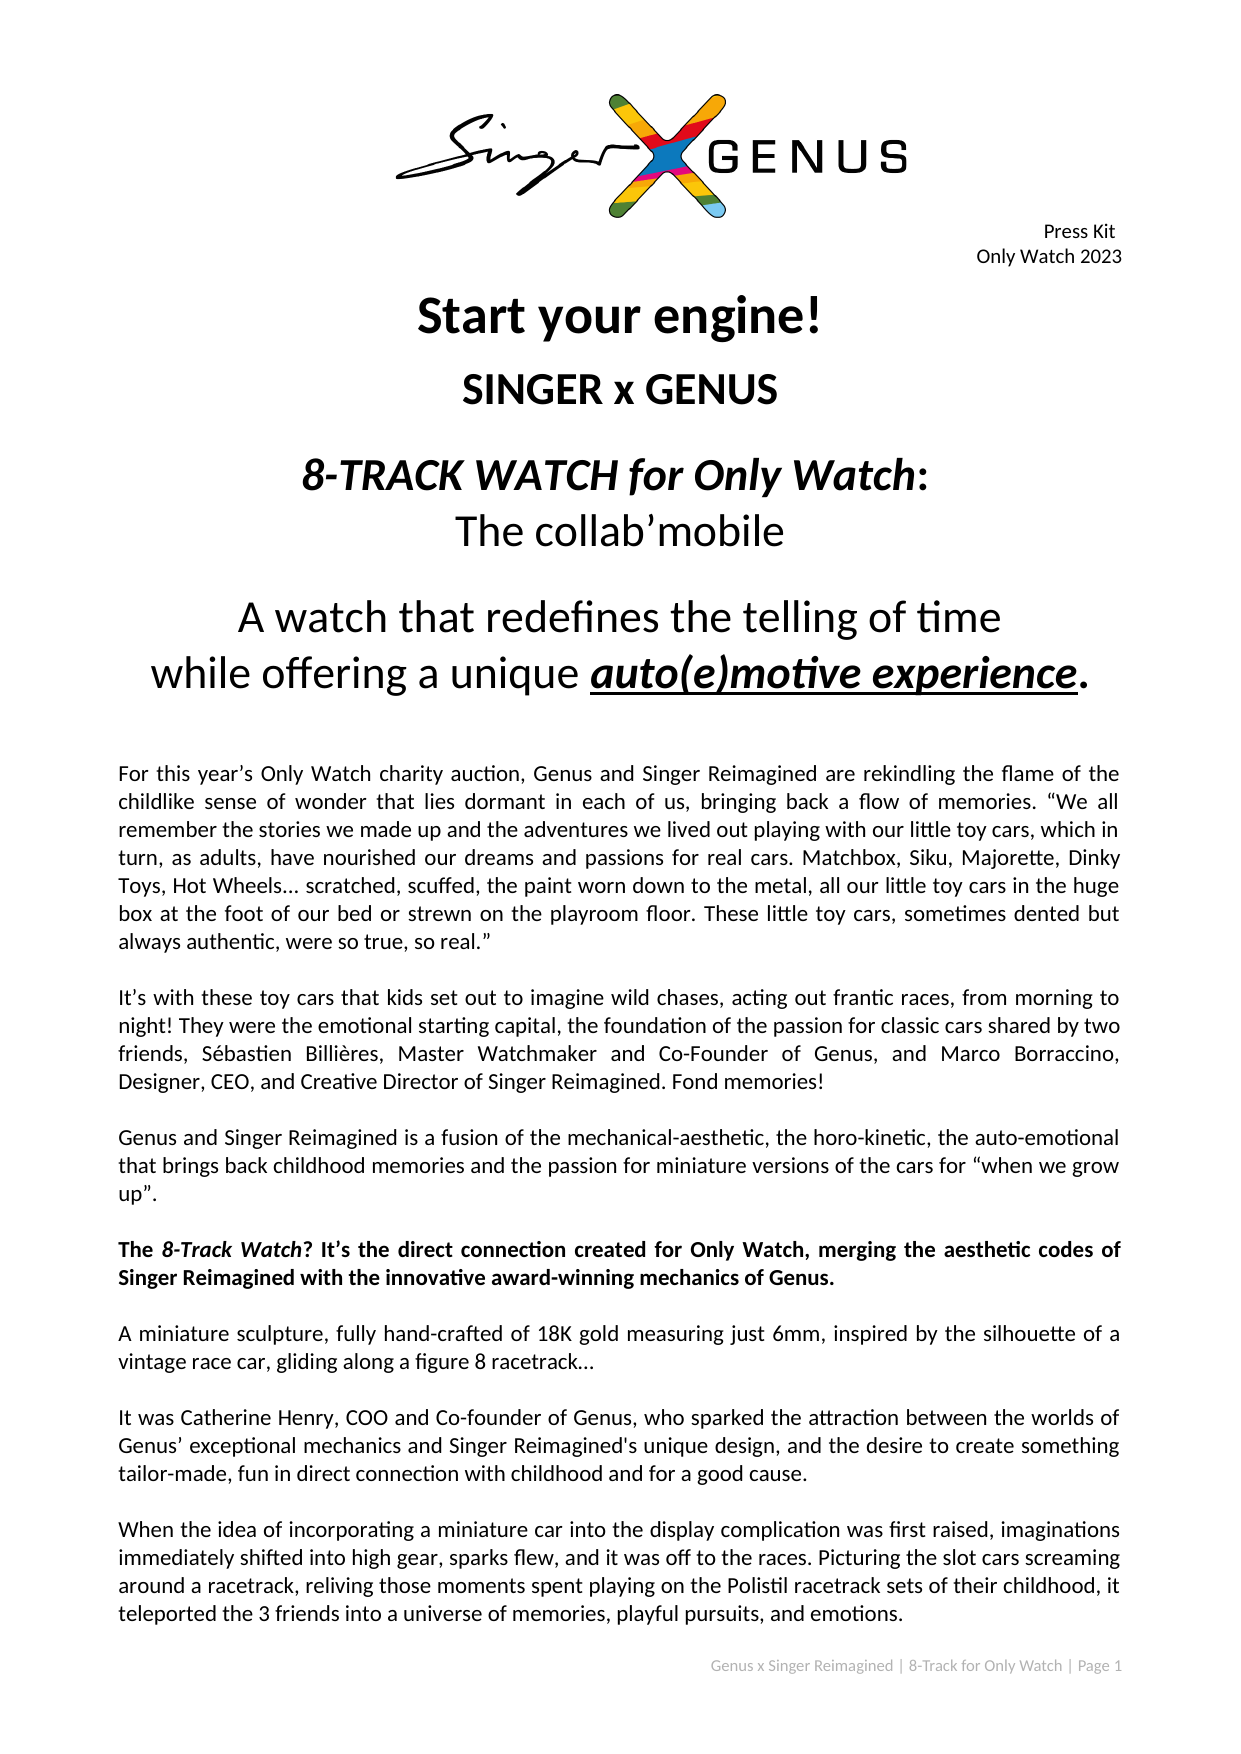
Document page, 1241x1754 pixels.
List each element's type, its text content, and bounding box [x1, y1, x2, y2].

text A watch that redefines the telling of time [118, 588, 1122, 644]
text while offering a unique auto(e)motive experience. [118, 644, 1122, 700]
text A miniature sculpture, fully hand-crafted of 18K gold measuring just 6mm, inspired by the silhouette of a vintage race car, gliding along a figure 8 racetrack… [118, 1319, 1122, 1375]
text Start your engine! [118, 281, 1122, 347]
text SINGER x GENUS [118, 359, 1122, 416]
text It was Catherine Henry, COO and Co-founder of Genus, who sparked the attraction between the worlds of Genus’ exceptional mechanics and Singer Reimagined's unique design, and the desire to create something tailor-made, fun in direct connection with childhood and for a good cause. [118, 1403, 1122, 1487]
text When the idea of incorporating a miniature car into the display complication was first raised, imaginations immediately shifted into high gear, sparks flew, and it was off to the races. Picturing the slot cars screaming around a racetrack, reliving those moments spent playing on the Polistil racetrack sets of their childhood, it teleported the 3 friends into a universe of memories, playful pursuits, and emotions. [118, 1515, 1122, 1627]
text Only Watch 2023 [118, 243, 1122, 269]
text Press Kit [1037, 218, 1122, 243]
picture [395, 94, 907, 218]
text Genus and Singer Reimagined is a fusion of the mechanical-aesthetic, the horo-kinetic, the auto-emotional that brings back childhood memories and the passion for miniature versions of the cars for “when we grow up”. [118, 1123, 1122, 1207]
text The 8-Track Watch? It’s the direct connection created for Only Watch, merging the aesthetic codes of Singer Reimagined with the innovative award-winning mechanics of Genus. [118, 1235, 1122, 1291]
text It’s with these toy cars that kids set out to imagine wild chases, acting out frantic races, from morning to night! They were the emotional starting capital, the foundation of the passion for classic cars shared by two friends, Sébastien Billières, Master Watchmaker and Co-Founder of Genus, and Marco Borraccino, Designer, CEO, and Creative Director of Singer Reimagined. Fond memories! [118, 983, 1122, 1095]
text For this year’s Only Watch charity auction, Genus and Singer Reimagined are rekindling the flame of the childlike sense of wonder that lies dormant in each of us, bringing back a flow of memories. “We all remember the stories we made up and the adventures we lived out playing with our little toy cars, which in turn, as adults, have nourished our dreams and passions for real cars. Matchbox, Siku, Majorette, Dinky Toys, Hot Wheels... scratched, scuffed, the paint worn down to the metal, all our little toy cars in the huge box at the foot of our bed or strewn on the playroom floor. These little toy cars, sometimes dented but always authentic, were so true, so real.” [118, 759, 1122, 955]
text 8-TRACK WATCH for Only Watch: The collab’mobile [118, 446, 1122, 558]
